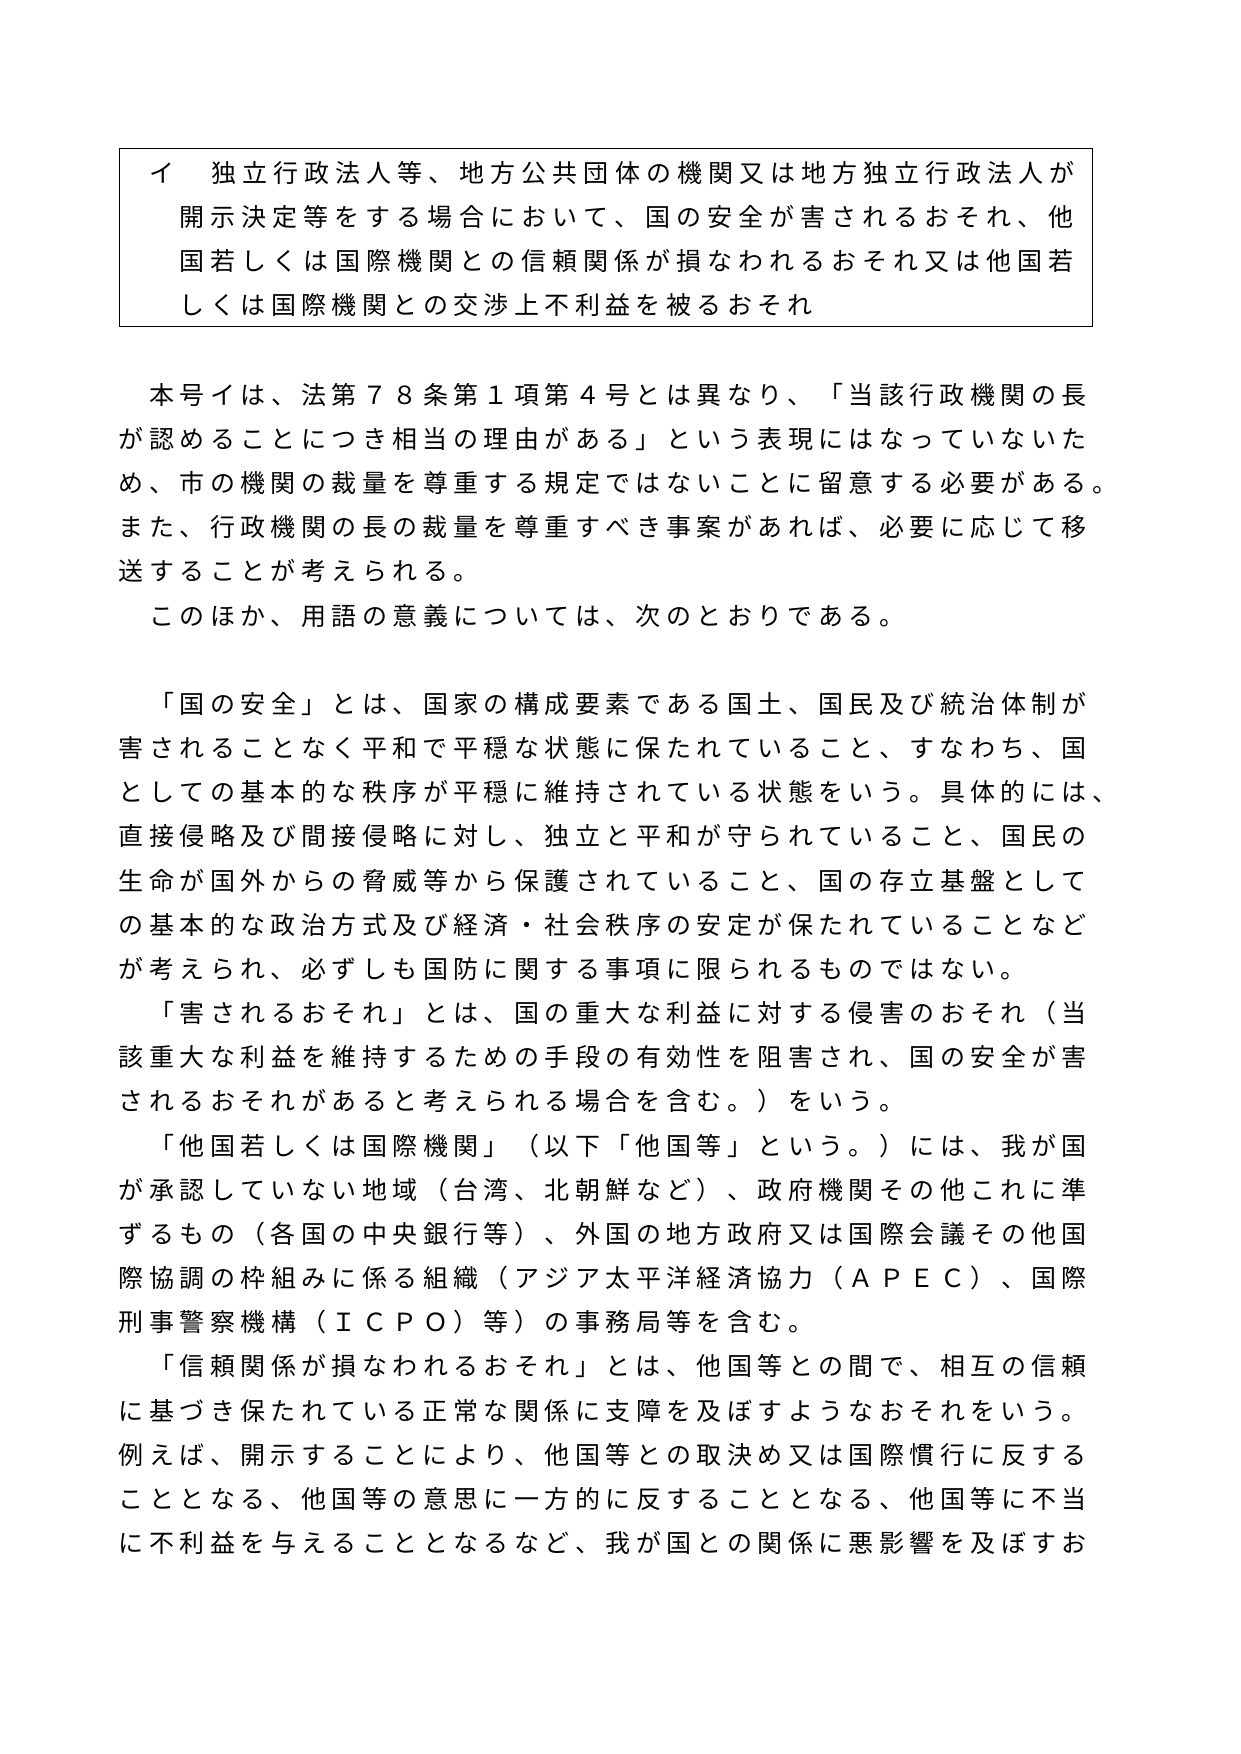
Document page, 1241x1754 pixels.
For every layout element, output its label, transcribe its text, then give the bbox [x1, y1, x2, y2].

text このほか、用語の意義については、次のとおりである。 [119, 592, 1092, 636]
table_header イ 独立行政法人等、地方公共団体の機関又は地方独立行政法人が開示決定等をする場合において、国の安全が害されるおそれ、他国若しくは国際機関との信頼関係が損なわれるおそれ又は他国若しくは国際機関との交渉上不利益を被るおそれ [120, 149, 1092, 326]
text 「害されるおそれ」とは、国の重大な利益に対する侵害のおそれ（当該重大な利益を維持するための手段の有効性を阻害され、国の安全が害されるおそれがあると考えられる場合を含む。）をいう。 [119, 989, 1092, 1122]
text 「国の安全」とは、国家の構成要素である国土、国民及び統治体制が害されることなく平和で平穏な状態に保たれていること、すなわち、国としての基本的な秩序が平穏に維持されている状態をいう。具体的には、直接侵略及び間接侵略に対し、独立と平和が守られていること、国民の生命が国外からの脅威等から保護されていること、国の存立基盤としての基本的な政治方式及び経済・社会秩序の安定が保たれていることなどが考えられ、必ずしも国防に関する事項に限られるものではない。 [119, 680, 1092, 989]
text 本号イは、法第７８条第１項第４号とは異なり、「当該行政機関の長が認めることにつき相当の理由がある」という表現にはなっていないため、市の機関の裁量を尊重する規定ではないことに留意する必要がある。また、行政機関の長の裁量を尊重すべき事案があれば、必要に応じて移送することが考えられる。 [119, 371, 1092, 592]
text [119, 1343, 1092, 1564]
text 「他国若しくは国際機関」（以下「他国等」という。）には、我が国が承認していない地域（台湾、北朝鮮など）、政府機関その他これに準ずるもの（各国の中央銀行等）、外国の地方政府又は国際会議その他国際協調の枠組みに係る組織（アジア太平洋経済協力（ＡＰＥＣ）、国際刑事警察機構（ＩＣＰＯ）等）の事務局等を含む。 [119, 1122, 1092, 1343]
